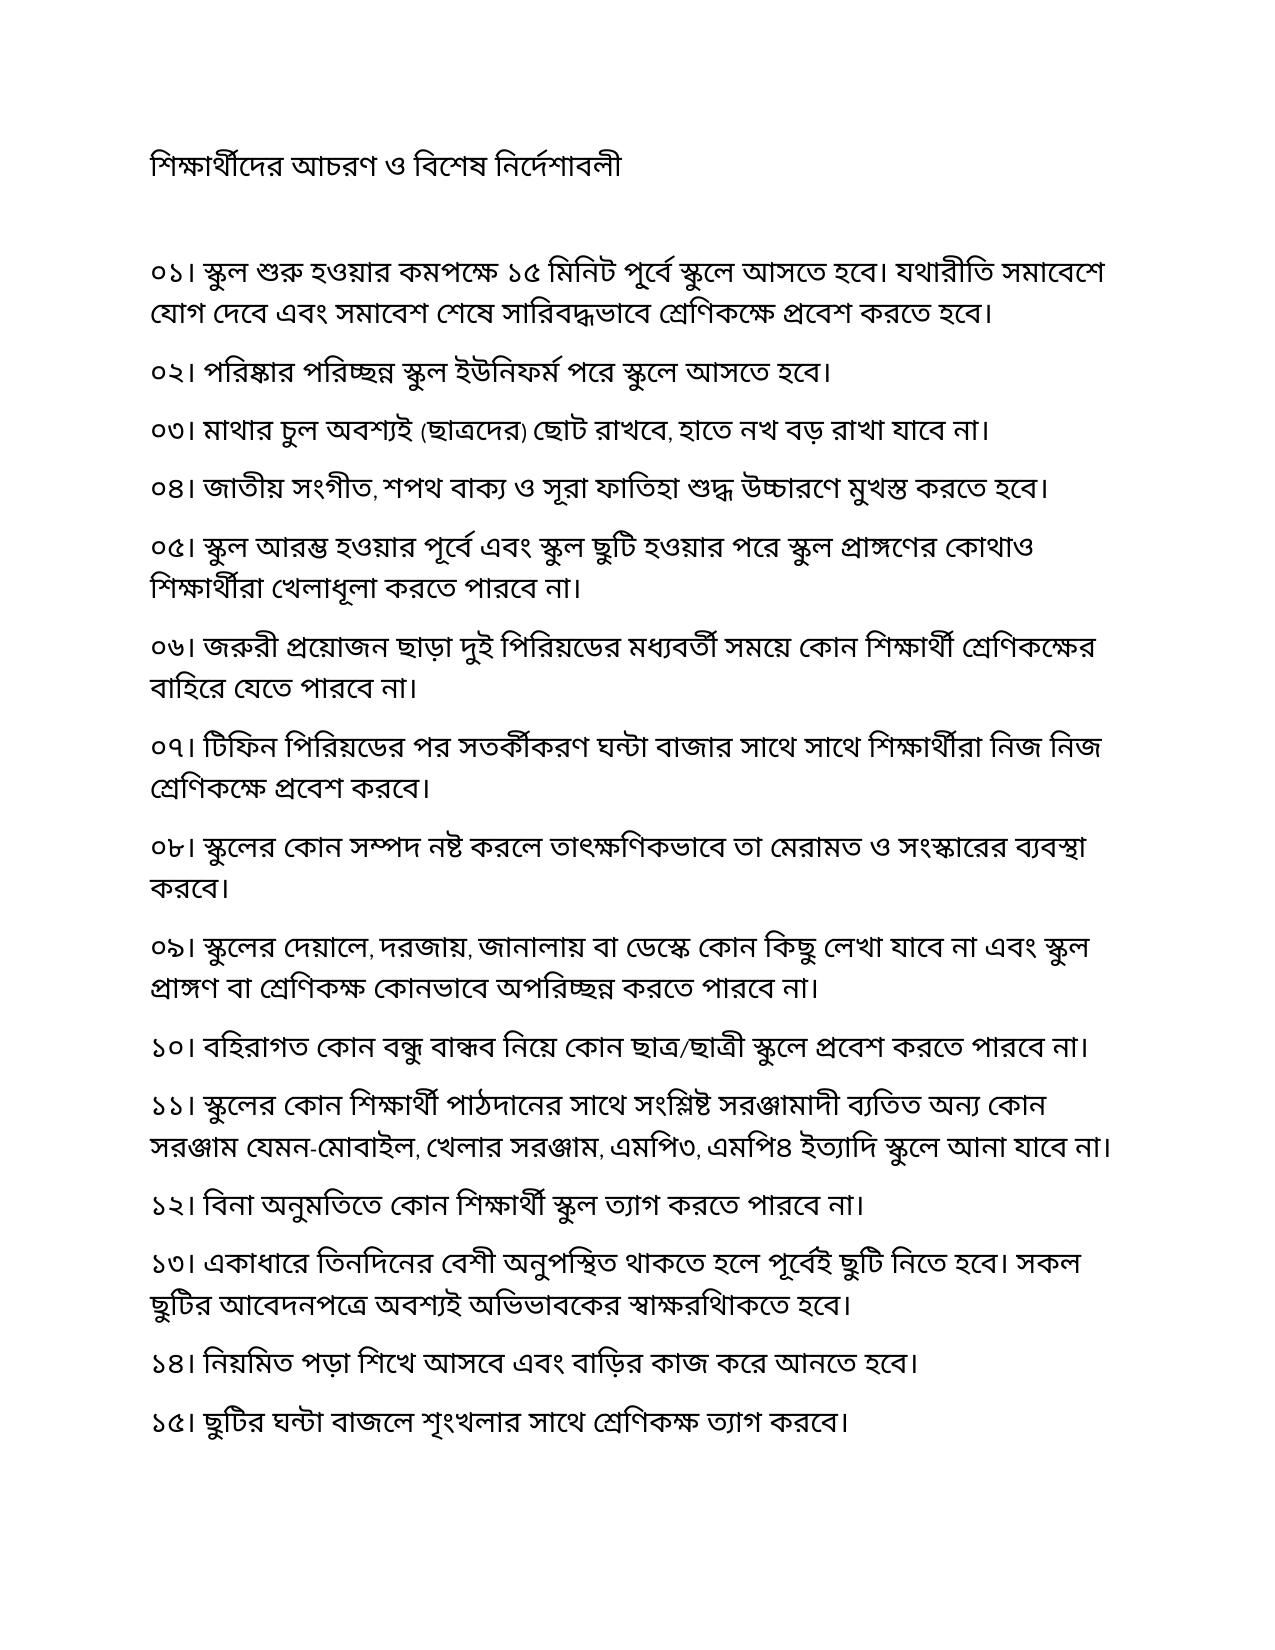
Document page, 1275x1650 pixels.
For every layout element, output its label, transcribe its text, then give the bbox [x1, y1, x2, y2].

text ০৩। মাথার চুল অবশ্যই (ছাত্রদের) ছোট রাখবে, হাতে নখ বড় রাখা যাবে না। [150, 413, 1125, 452]
text ০৪। জাতীয় সংগীত, শপথ বাক্য ও সূরা ফাতিহা শুদ্ধ উচ্চারণে মুখস্ত করতে হবে। [150, 472, 1125, 511]
text শিক্ষার্থীদের আচরণ ও বিশেষ নির্দেশাবলী [150, 150, 1125, 189]
text ০৯। স্কুলের দেয়ালে, দরজায়, জানালায় বা ডেস্কে কোন কিছু লেখা যাবে না এবং স্কুল প্রাঙ্গণ বা শ্রেণিকক্ষ কোনভাবে অপরিচ্ছন্ন করতে পারবে না। [150, 930, 1125, 1011]
text ০১। স্কুল শুরু হওয়ার কমপক্ষে ১৫ মিনিট পূ্র্বে স্কুলে আসতে হবে। যথারীতি সমাবেশে যোগ দেবে এবং সমাবেশ শেষে সারিবদ্ধভাবে শ্রেণিকক্ষে প্রবেশ করতে হবে। [150, 255, 1125, 336]
text ০৫। স্কুল আরম্ভ হওয়ার পূর্বে এবং স্কুল ছুটি হওয়ার পরে স্কুল প্রাঙ্গণের কোথাও শিক্ষার্থীরা খেলাধূলা করতে পারবে না। [150, 530, 1125, 611]
text ১৫। ছুটির ঘন্টা বাজলে শৃংখলার সাথে শ্রেণিকক্ষ ত্যাগ করবে। [150, 1405, 1125, 1444]
text ১৩। একাধারে তিনদিনের বেশী অনুপস্থিত থাকতে হলে পূর্বেই ছুটি নিতে হবে। সকল ছুটির আবেদনপত্রে অবশ্যই অভিভাবকের স্বাক্ষরথিাকতে হবে। [150, 1247, 1125, 1327]
text ১২। বিনা অনুমতিতে কোন শিক্ষার্থী স্কুল ত্যাগ করতে পারবে না। [150, 1188, 1125, 1227]
text ০৮। স্কুলের কোন সম্পদ নষ্ট করলে তাৎক্ষণিকভাবে তা মেরামত ও সংস্কারের ব্যবস্থা করবে। [150, 830, 1125, 911]
text ১১। স্কুলের কোন শিক্ষার্থী পাঠদানের সাথে সংশ্লিষ্ট সরঞ্জামাদী ব্যতিত অন্য কোন সরঞ্জাম যেমন-মোবাইল, খেলার সরঞ্জাম, এমপি৩, এমপি৪ ইত্যাদি স্কুলে আনা যাবে না। [150, 1088, 1125, 1169]
text ১৪। নিয়মিত পড়া শিখে আসবে এবং বাড়ির কাজ করে আনতে হবে। [150, 1347, 1125, 1386]
text ০৭। টিফিন পিরিয়ডের পর সতর্কীকরণ ঘন্টা বাজার সাথে সাথে শিক্ষার্থীরা নিজ নিজ শ্রেণিকক্ষে প্রবেশ করবে। [150, 730, 1125, 811]
text ০২। পরিষ্কার পরিচ্ছন্ন স্কুল ইউনিফর্ম পরে স্কুলে আসতে হবে। [150, 355, 1125, 394]
text ০৬। জরুরী প্রয়োজন ছাড়া দুই পিরিয়ডের মধ্যবর্তী সময়ে কোন শিক্ষার্থী শ্রেণিকক্ষের বাহিরে যেতে পারবে না। [150, 630, 1125, 711]
text ১০। বহিরাগত কোন বন্ধু বান্ধব নিয়ে কোন ছাত্র/ছাত্রী স্কুলে প্রবেশ করতে পারবে না। [150, 1030, 1125, 1069]
